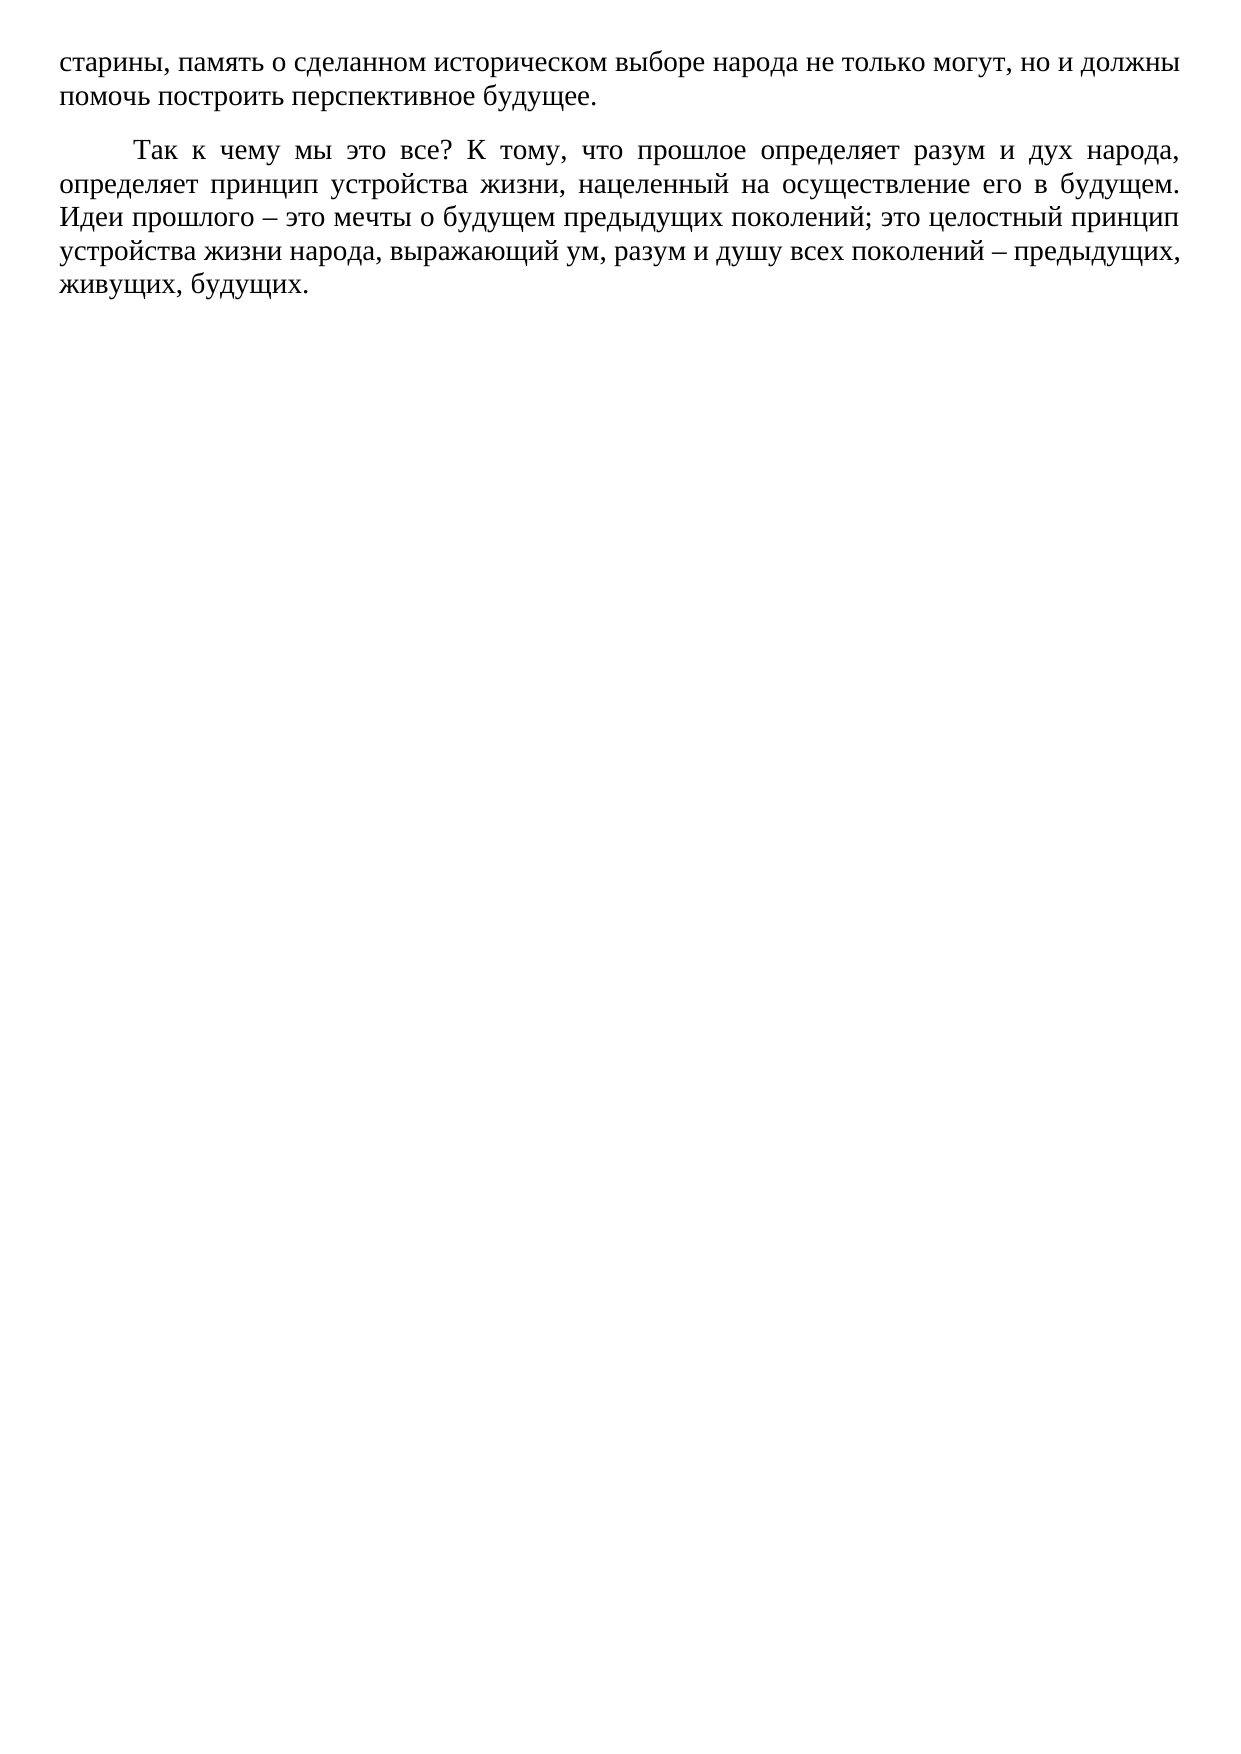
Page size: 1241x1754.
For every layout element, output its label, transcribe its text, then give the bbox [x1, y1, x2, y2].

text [59, 44, 1181, 111]
text Так к чему мы это все? К тому, что прошлое определяет разум и дух народа, определяет принцип устройства жизни, нацеленный на осуществление его в будущем. Идеи прошлого – это мечты о будущем предыдущих поколений; это целостный принцип устройства жизни народа, выражающий ум, разум и душу всех поколений – предыдущих, живущих, будущих. [59, 132, 1181, 300]
